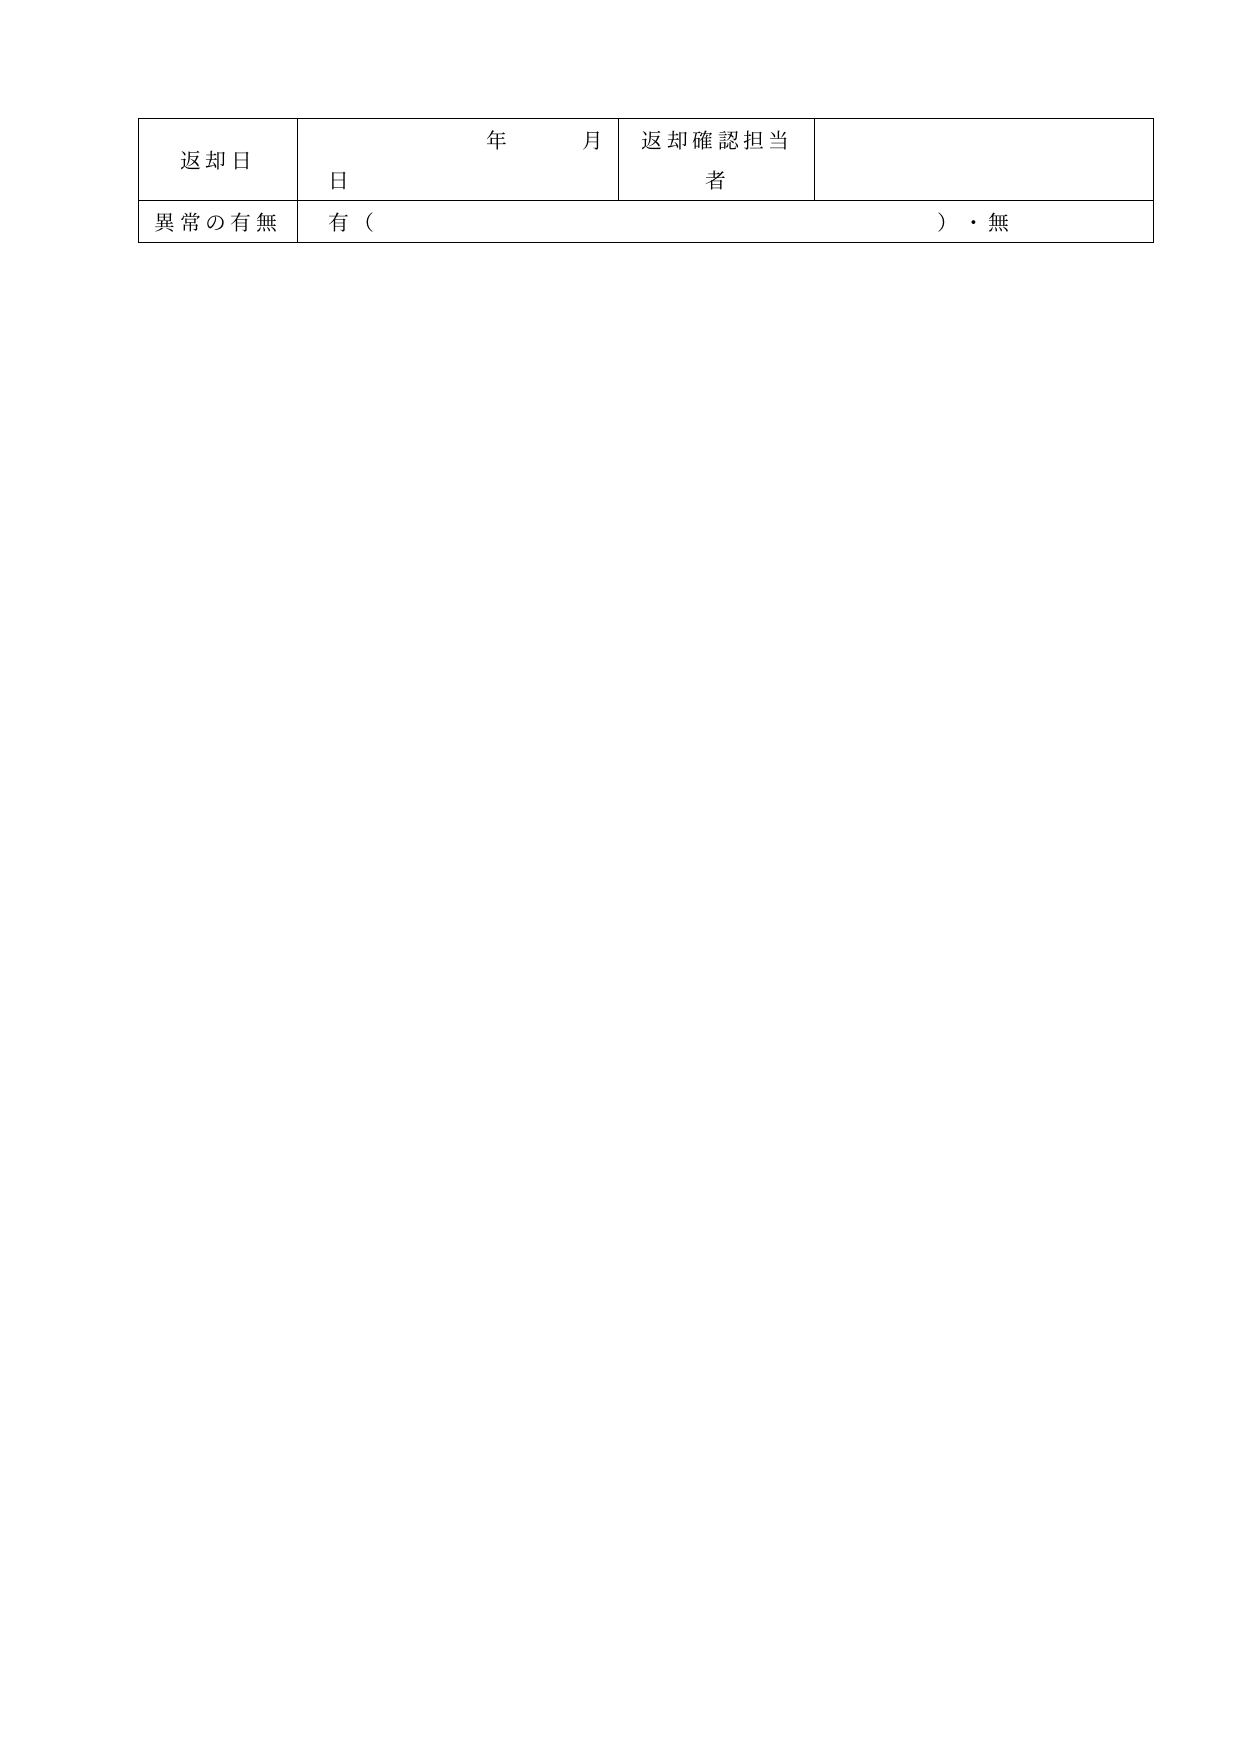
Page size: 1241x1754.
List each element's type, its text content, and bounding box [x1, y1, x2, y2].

table_cell 有（ ）・無 [298, 201, 1153, 242]
table_cell 返却日 [139, 119, 297, 200]
table_cell [815, 119, 1153, 200]
table_cell 返却確認担当者 [619, 119, 814, 200]
table_cell 異常の有無 [139, 201, 297, 242]
table_cell 年 月 日 [298, 119, 618, 200]
